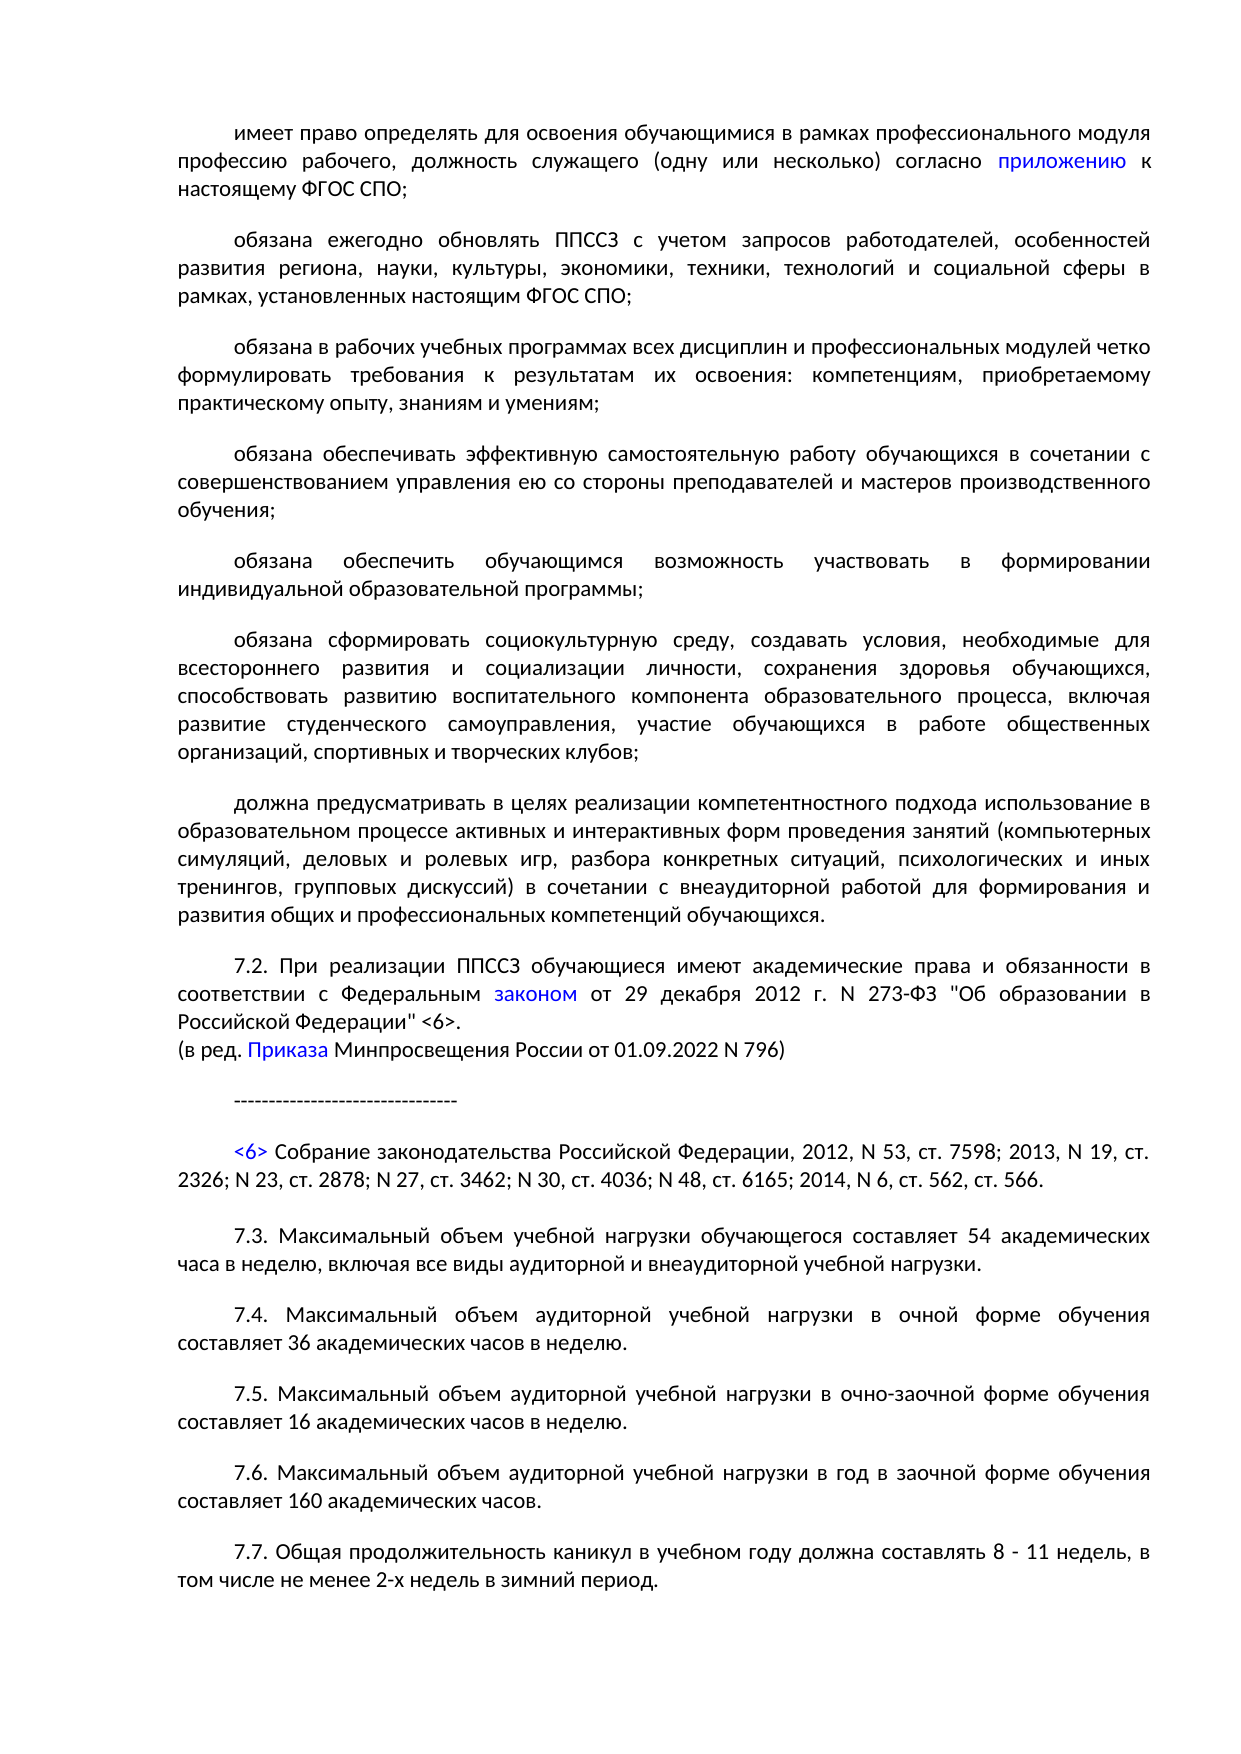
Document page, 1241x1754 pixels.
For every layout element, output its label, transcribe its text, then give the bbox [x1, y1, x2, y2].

text 7.7. Общая продолжительность каникул в учебном году должна составлять 8 - 11 недель, в том числе не менее 2-х недель в зимний период. [177, 1537, 1152, 1593]
text обязана обеспечивать эффективную самостоятельную работу обучающихся в сочетании с совершенствованием управления ею со стороны преподавателей и мастеров производственного обучения; [177, 439, 1152, 523]
text <6> Собрание законодательства Российской Федерации, 2012, N 53, ст. 7598; 2013, N 19, ст. 2326; N 23, ст. 2878; N 27, ст. 3462; N 30, ст. 4036; N 48, ст. 6165; 2014, N 6, ст. 562, ст. 566. [177, 1137, 1152, 1193]
text 7.4. Максимальный объем аудиторной учебной нагрузки в очной форме обучения составляет 36 академических часов в неделю. [177, 1300, 1152, 1356]
text 7.6. Максимальный объем аудиторной учебной нагрузки в год в заочной форме обучения составляет 160 академических часов. [177, 1458, 1152, 1514]
text обязана ежегодно обновлять ППССЗ с учетом запросов работодателей, особенностей развития региона, науки, культуры, экономики, техники, технологий и социальной сферы в рамках, установленных настоящим ФГОС СПО; [177, 225, 1152, 309]
text 7.5. Максимальный объем аудиторной учебной нагрузки в очно-заочной форме обучения составляет 16 академических часов в неделю. [177, 1379, 1152, 1435]
text обязана сформировать социокультурную среду, создавать условия, необходимые для всестороннего развития и социализации личности, сохранения здоровья обучающихся, способствовать развитию воспитательного компонента образовательного процесса, включая развитие студенческого самоуправления, участие обучающихся в работе общественных организаций, спортивных и творческих клубов; [177, 625, 1152, 765]
text должна предусматривать в целях реализации компетентностного подхода использование в образовательном процессе активных и интерактивных форм проведения занятий (компьютерных симуляций, деловых и ролевых игр, разбора конкретных ситуаций, психологических и иных тренингов, групповых дискуссий) в сочетании с внеаудиторной работой для формирования и развития общих и профессиональных компетенций обучающихся. [177, 788, 1152, 928]
text обязана обеспечить обучающимся возможность участвовать в формировании индивидуальной образовательной программы; [177, 546, 1152, 602]
text имеет право определять для освоения обучающимися в рамках профессионального модуля профессию рабочего, должность служащего (одну или несколько) согласно приложению к настоящему ФГОС СПО; [177, 118, 1152, 202]
text 7.2. При реализации ППССЗ обучающиеся имеют академические права и обязанности в соответствии с Федеральным законом от 29 декабря 2012 г. N 273-ФЗ "Об образовании в Российской Федерации" <6>. [177, 951, 1152, 1035]
text обязана в рабочих учебных программах всех дисциплин и профессиональных модулей четко формулировать требования к результатам их освоения: компетенциям, приобретаемому практическому опыту, знаниям и умениям; [177, 332, 1152, 416]
text (в ред. Приказа Минпросвещения России от 01.09.2022 N 796) [177, 1035, 1152, 1063]
text 7.3. Максимальный объем учебной нагрузки обучающегося составляет 54 академических часа в неделю, включая все виды аудиторной и внеаудиторной учебной нагрузки. [177, 1221, 1152, 1277]
text -------------------------------- [177, 1086, 1152, 1114]
